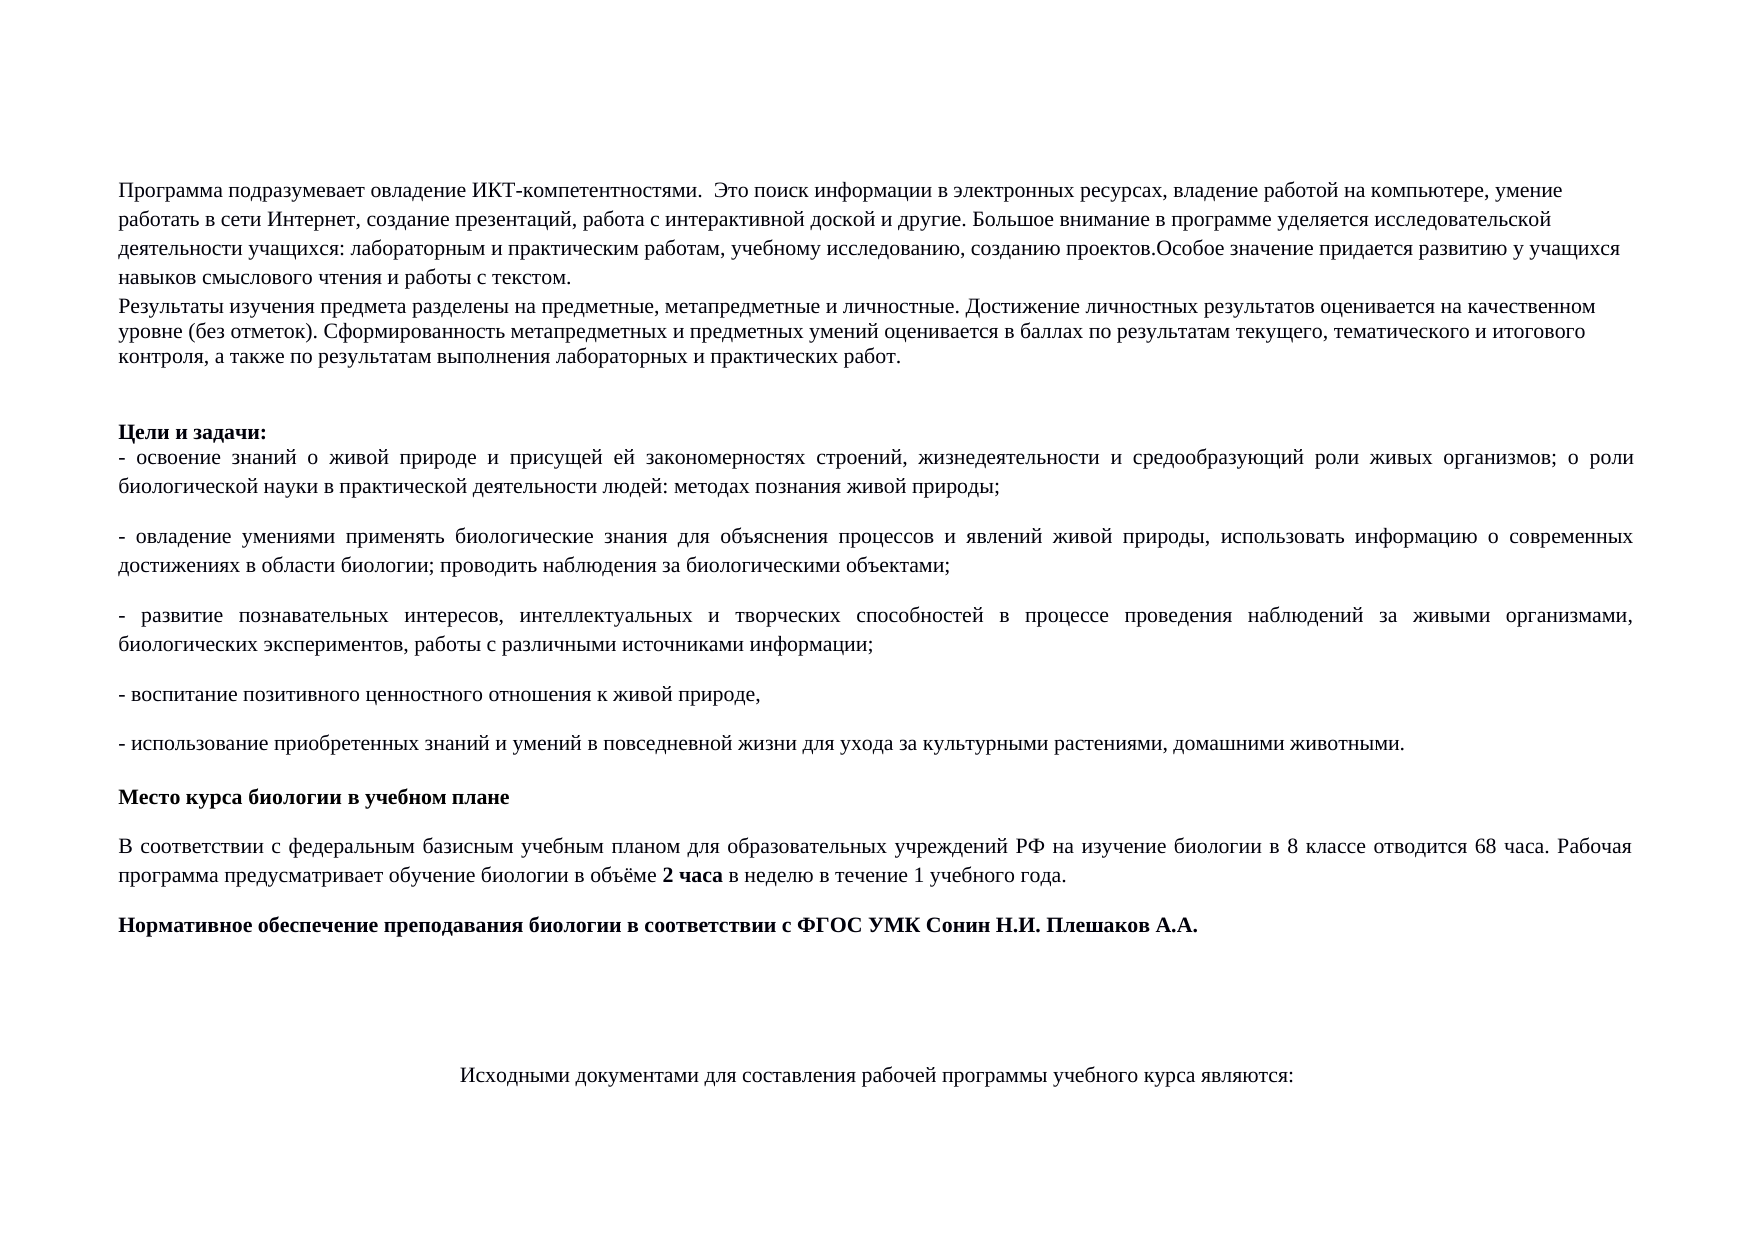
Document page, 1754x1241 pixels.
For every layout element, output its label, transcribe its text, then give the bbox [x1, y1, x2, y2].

text В соответствии с федеральным базисным учебным планом для образовательных учреждений РФ на изучение биологии в 8 классе отводится 68 часа. Рабочая программа предусматривает обучение биологии в объёме 2 часа в неделю в течение 1 учебного года. [118, 833, 1636, 888]
text - овладение умениями применять биологические знания для объяснения процессов и явлений живой природы, использовать информацию о современных достижениях в области биологии; проводить наблюдения за биологическими объектами; [118, 523, 1636, 577]
text - развитие познавательных интересов, интеллектуальных и творческих способностей в процессе проведения наблюдений за живыми организмами, биологических экспериментов, работы с различными источниками информации; [118, 602, 1636, 656]
text Цели и задачи: [118, 419, 1636, 444]
text Программа подразумевает овладение ИКТ-компетентностями. Это поиск информации в электронных ресурсах, владение работой на компьютере, умение работать в сети Интернет, создание презентаций, работа с интерактивной доской и другие. Большое внимание в программе уделяется исследовательской деятельности учащихся: лабораторным и практическим работам, учебному исследованию, созданию проектов.Особое значение придается развитию у учащихся навыков смыслового чтения и работы с текстом. [118, 177, 1636, 289]
text Нормативное обеспечение преподавания биологии в соответствии с ФГОС УМК Сонин Н.И. Плешаков А.А. [118, 912, 1636, 937]
text - воспитание позитивного ценностного отношения к живой природе, [118, 681, 1636, 706]
text - освоение знаний о живой природе и присущей ей закономерностях строений, жизнедеятельности и средообразующий роли живых организмов; о роли биологической науки в практической деятельности людей: методах познания живой природы; [118, 444, 1636, 498]
text - использование приобретенных знаний и умений в повседневной жизни для ухода за культурными растениями, домашними животными. [118, 730, 1636, 756]
text Результаты изучения предмета разделены на предметные, метапредметные и личностные. Достижение личностных результатов оценивается на качественном уровне (без отметок). Сформированность метапредметных и предметных умений оценивается в баллах по результатам текущего, тематического и итогового контроля, а также по результатам выполнения лабораторных и практических работ. [118, 293, 1636, 369]
text Исходными документами для составления рабочей программы учебного курса являются: [118, 1062, 1636, 1087]
text Место курса биологии в учебном плане [118, 784, 1588, 809]
